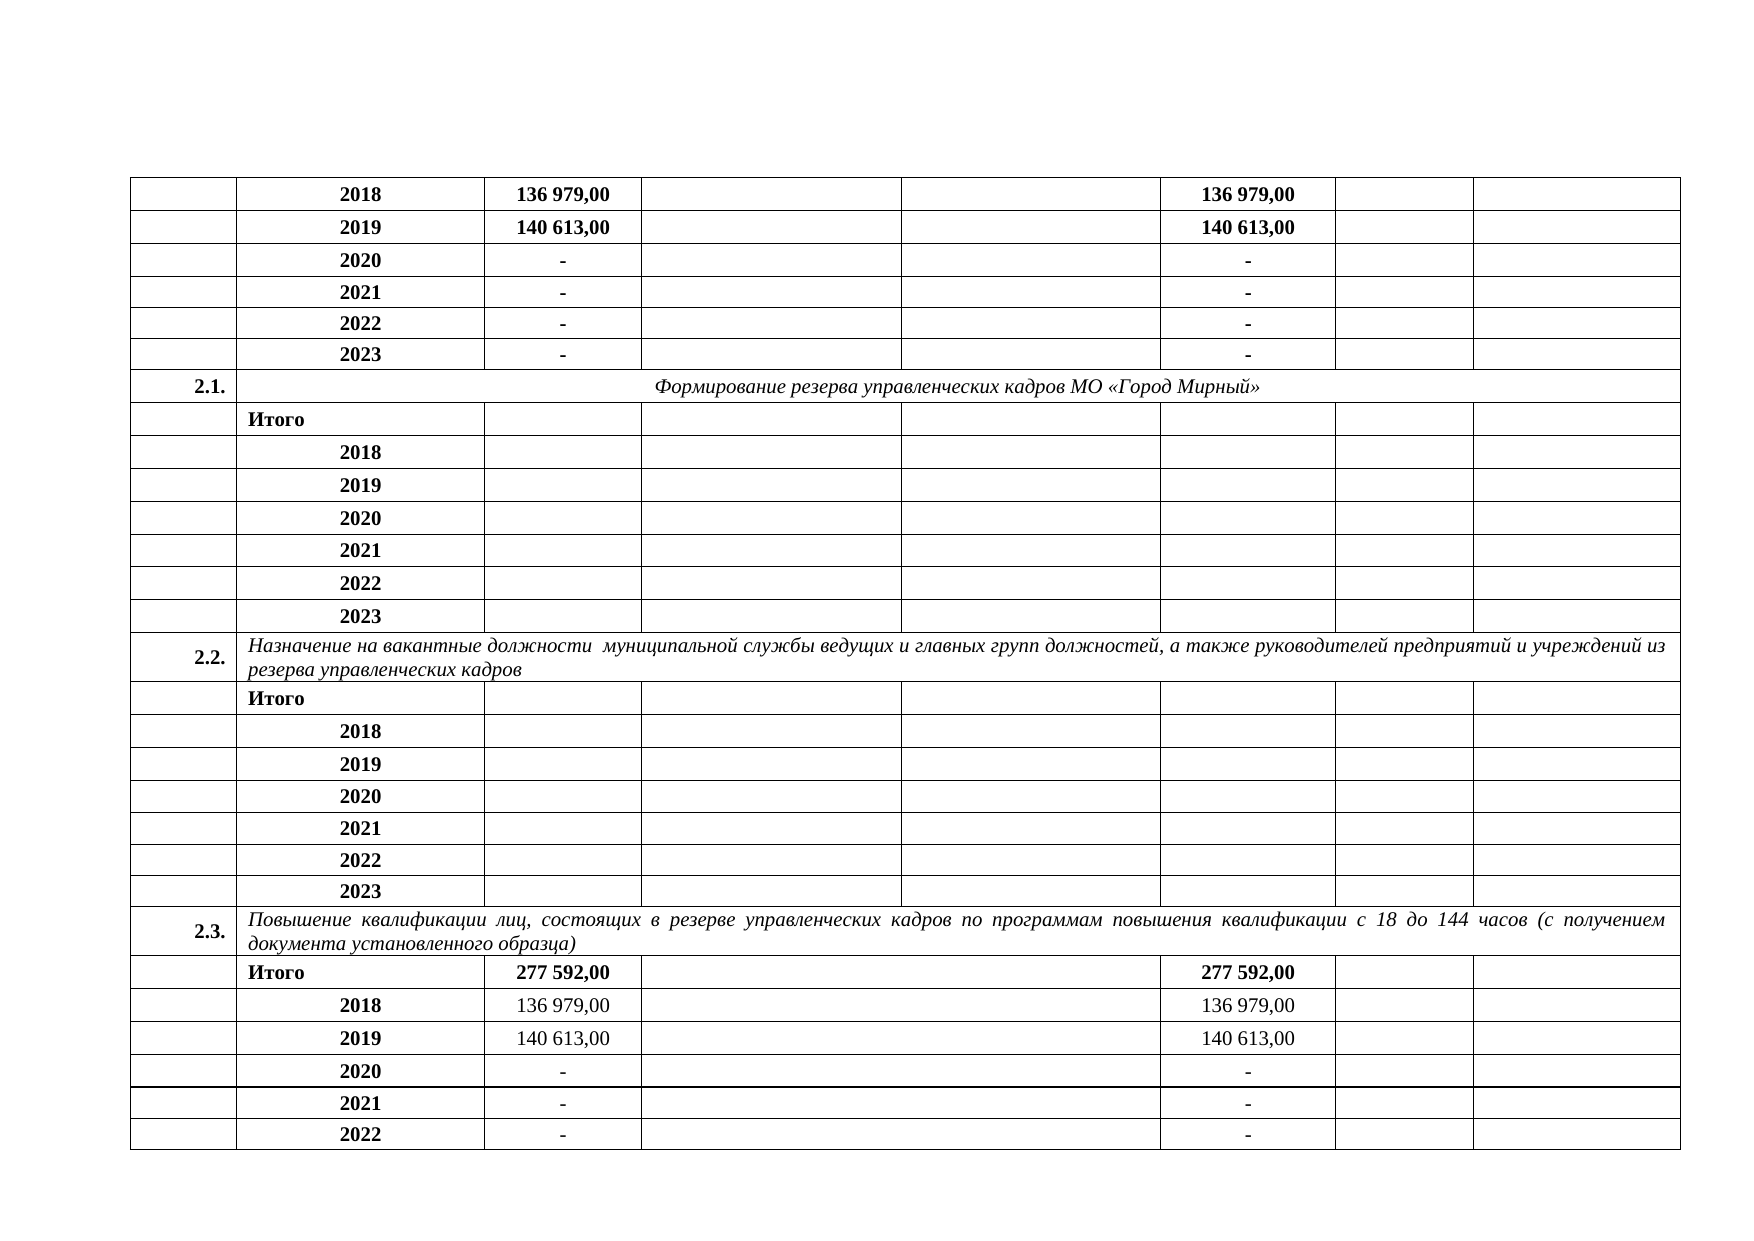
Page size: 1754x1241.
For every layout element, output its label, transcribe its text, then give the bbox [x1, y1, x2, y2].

table_cell 2021 [237, 1088, 484, 1118]
table_cell [902, 403, 1160, 435]
table_cell Итого [237, 403, 484, 435]
table_cell 136 979,00 [485, 178, 641, 210]
table_cell 277 592,00 [485, 956, 641, 988]
table_cell [485, 682, 641, 714]
table_cell [902, 876, 1160, 906]
table_cell [1474, 781, 1680, 812]
table_cell 2018 [237, 178, 484, 210]
table_cell [485, 845, 641, 875]
table_cell [131, 682, 236, 714]
table_cell [642, 469, 901, 501]
table_cell [1161, 781, 1335, 812]
table_cell [1474, 600, 1680, 632]
table_cell [642, 178, 901, 210]
table_cell [131, 436, 236, 468]
table_cell [131, 308, 236, 338]
table_cell [131, 813, 236, 843]
table_cell [902, 339, 1160, 369]
table_cell [642, 211, 901, 243]
table_cell [131, 339, 236, 369]
table_cell 2023 [237, 600, 484, 632]
table_cell 140 613,00 [1161, 211, 1335, 243]
table_cell [902, 535, 1160, 566]
table_cell 2021 [237, 535, 484, 566]
table_cell [1336, 715, 1473, 747]
table_cell [1474, 502, 1680, 533]
table_cell Назначение на вакантные должности муниципальной службы ведущих и главных групп должностей, а также руководителей предприятий и учреждений из резерва управленческих кадров [237, 633, 1680, 681]
table_cell [1474, 682, 1680, 714]
table_cell - [1161, 1119, 1335, 1149]
table_cell 2021 [237, 813, 484, 843]
table_cell - [1161, 1088, 1335, 1118]
table_cell [1336, 502, 1473, 533]
table_cell [1336, 178, 1473, 210]
table_cell [902, 502, 1160, 533]
table_cell - [1161, 277, 1335, 307]
table_cell [1474, 715, 1680, 747]
table_cell [642, 277, 901, 307]
table_cell [485, 748, 641, 779]
table_cell 2022 [237, 1119, 484, 1149]
table_cell [131, 567, 236, 599]
table_cell [642, 989, 1160, 1021]
table_cell - [485, 339, 641, 369]
table_cell [131, 244, 236, 276]
table_cell [1474, 436, 1680, 468]
table_cell [1474, 989, 1680, 1021]
table_cell [642, 876, 901, 906]
table_cell 2.3. [131, 907, 236, 955]
table_cell [1336, 781, 1473, 812]
table_cell [642, 1055, 1160, 1086]
table_cell [902, 178, 1160, 210]
table_cell - [485, 1055, 641, 1086]
table_cell 2019 [237, 748, 484, 779]
table_cell [1336, 339, 1473, 369]
table_cell [902, 244, 1160, 276]
table_cell [1474, 845, 1680, 875]
table_cell [1474, 403, 1680, 435]
table_cell [1161, 876, 1335, 906]
table_cell 2019 [237, 469, 484, 501]
table_cell [902, 436, 1160, 468]
table_cell [642, 748, 901, 779]
table_cell - [1161, 244, 1335, 276]
table_cell [1336, 567, 1473, 599]
table_cell [131, 781, 236, 812]
table_cell [1336, 748, 1473, 779]
table_cell 140 613,00 [1161, 1022, 1335, 1054]
table_cell [131, 1119, 236, 1149]
table_cell [1161, 748, 1335, 779]
table_cell [1474, 1119, 1680, 1149]
table_cell [1161, 403, 1335, 435]
table_cell [642, 682, 901, 714]
table_cell [902, 277, 1160, 307]
table_cell [1474, 1088, 1680, 1118]
table_cell [1336, 600, 1473, 632]
table_cell [485, 600, 641, 632]
table_cell [1336, 682, 1473, 714]
table_cell [131, 178, 236, 210]
table_cell [1336, 876, 1473, 906]
table_cell [131, 403, 236, 435]
table_cell [642, 715, 901, 747]
table_cell 2023 [237, 339, 484, 369]
table_cell [1474, 1055, 1680, 1086]
table_cell 2019 [237, 211, 484, 243]
table_cell [902, 781, 1160, 812]
table_cell [1336, 308, 1473, 338]
table_cell [1161, 567, 1335, 599]
table_cell [485, 502, 641, 533]
table_cell [131, 876, 236, 906]
table_cell 2019 [237, 1022, 484, 1054]
table_cell [1336, 1055, 1473, 1086]
table_cell [1161, 502, 1335, 533]
table_cell [1336, 1119, 1473, 1149]
table_cell [485, 403, 641, 435]
table_cell [1336, 535, 1473, 566]
table_cell 140 613,00 [485, 211, 641, 243]
table_cell [485, 876, 641, 906]
table_cell [642, 813, 901, 843]
table_cell [642, 403, 901, 435]
table_cell [131, 1055, 236, 1086]
table_cell [1336, 956, 1473, 988]
table_cell 277 592,00 [1161, 956, 1335, 988]
table_cell [642, 781, 901, 812]
table_cell [1474, 748, 1680, 779]
table_cell [1474, 178, 1680, 210]
table_cell [1336, 436, 1473, 468]
table_cell [1336, 244, 1473, 276]
table_cell [642, 1088, 1160, 1118]
table_cell [131, 600, 236, 632]
table_cell [131, 1022, 236, 1054]
table_cell [1161, 535, 1335, 566]
table_cell [1336, 277, 1473, 307]
table_cell [485, 535, 641, 566]
table_cell [902, 567, 1160, 599]
table_cell [485, 469, 641, 501]
table_cell [642, 600, 901, 632]
table_cell [131, 715, 236, 747]
table_cell [902, 682, 1160, 714]
table_cell [1336, 1088, 1473, 1118]
table_cell [1474, 567, 1680, 599]
table_cell 2020 [237, 244, 484, 276]
table_cell [131, 535, 236, 566]
table_cell [131, 748, 236, 779]
table_cell [1474, 535, 1680, 566]
table_cell - [485, 1088, 641, 1118]
table_cell [131, 469, 236, 501]
table_cell [902, 308, 1160, 338]
table_cell - [485, 308, 641, 338]
table_cell [902, 845, 1160, 875]
table_cell [1161, 845, 1335, 875]
table_cell [902, 715, 1160, 747]
table_cell [1336, 813, 1473, 843]
table_cell Итого [237, 682, 484, 714]
table_cell [1161, 469, 1335, 501]
table_cell [642, 244, 901, 276]
table_cell [131, 989, 236, 1021]
table_cell [1161, 436, 1335, 468]
table_cell [1336, 845, 1473, 875]
table_cell [131, 845, 236, 875]
table_cell - [1161, 308, 1335, 338]
table_cell [485, 813, 641, 843]
table_cell [902, 211, 1160, 243]
table_cell [1474, 1022, 1680, 1054]
table_cell [1161, 813, 1335, 843]
table_cell 2022 [237, 845, 484, 875]
table_cell [1474, 244, 1680, 276]
table_cell [642, 845, 901, 875]
table_cell [1474, 956, 1680, 988]
table_cell [1161, 682, 1335, 714]
table_cell - [485, 1119, 641, 1149]
table_cell [1336, 469, 1473, 501]
table_cell 140 613,00 [485, 1022, 641, 1054]
table_cell Повышение квалификации лиц, состоящих в резерве управленческих кадров по программам повышения квалификации с 18 до 144 часов (с получением документа установленного образца) [237, 907, 1680, 955]
table_cell - [1161, 1055, 1335, 1086]
table_cell 136 979,00 [1161, 989, 1335, 1021]
table_cell 2020 [237, 502, 484, 533]
table_cell [1474, 339, 1680, 369]
table_cell [1161, 600, 1335, 632]
table_cell [902, 813, 1160, 843]
table_cell [1474, 469, 1680, 501]
table_cell [131, 502, 236, 533]
table_cell [485, 715, 641, 747]
table_cell [1474, 308, 1680, 338]
table_cell [902, 469, 1160, 501]
table_cell [642, 1119, 1160, 1149]
table_cell [642, 1022, 1160, 1054]
table_cell [1474, 813, 1680, 843]
table_cell 2020 [237, 781, 484, 812]
table_cell 2.1. [131, 370, 236, 402]
table_cell [642, 567, 901, 599]
table_cell Формирование резерва управленческих кадров МО «Город Мирный» [237, 370, 1680, 402]
table_cell [1474, 211, 1680, 243]
table_cell 2018 [237, 715, 484, 747]
table_cell [1474, 876, 1680, 906]
table_cell [131, 277, 236, 307]
table_cell 136 979,00 [485, 989, 641, 1021]
table_cell Итого [237, 956, 484, 988]
table_cell 2018 [237, 989, 484, 1021]
table_cell [485, 781, 641, 812]
table_cell 2018 [237, 436, 484, 468]
table_cell 2021 [237, 277, 484, 307]
table_cell 2020 [237, 1055, 484, 1086]
table_cell [131, 1088, 236, 1118]
table_cell 2023 [237, 876, 484, 906]
table_cell [131, 211, 236, 243]
table_cell [642, 956, 1160, 988]
table_cell 2022 [237, 567, 484, 599]
table_cell 2022 [237, 308, 484, 338]
table_cell [902, 748, 1160, 779]
table_cell [642, 436, 901, 468]
table_cell [642, 308, 901, 338]
table_cell [642, 502, 901, 533]
table_cell 136 979,00 [1161, 178, 1335, 210]
table_cell [485, 436, 641, 468]
table_cell [1161, 715, 1335, 747]
table_cell 2.2. [131, 633, 236, 681]
table_cell [485, 567, 641, 599]
table_cell [1336, 1022, 1473, 1054]
table_cell [642, 535, 901, 566]
table_cell [131, 956, 236, 988]
table_cell - [1161, 339, 1335, 369]
table_cell [1336, 403, 1473, 435]
table_cell - [485, 277, 641, 307]
table_cell [1336, 989, 1473, 1021]
table_cell [902, 600, 1160, 632]
table_cell [642, 339, 901, 369]
table_cell [1336, 211, 1473, 243]
table_cell - [485, 244, 641, 276]
table_cell [1474, 277, 1680, 307]
